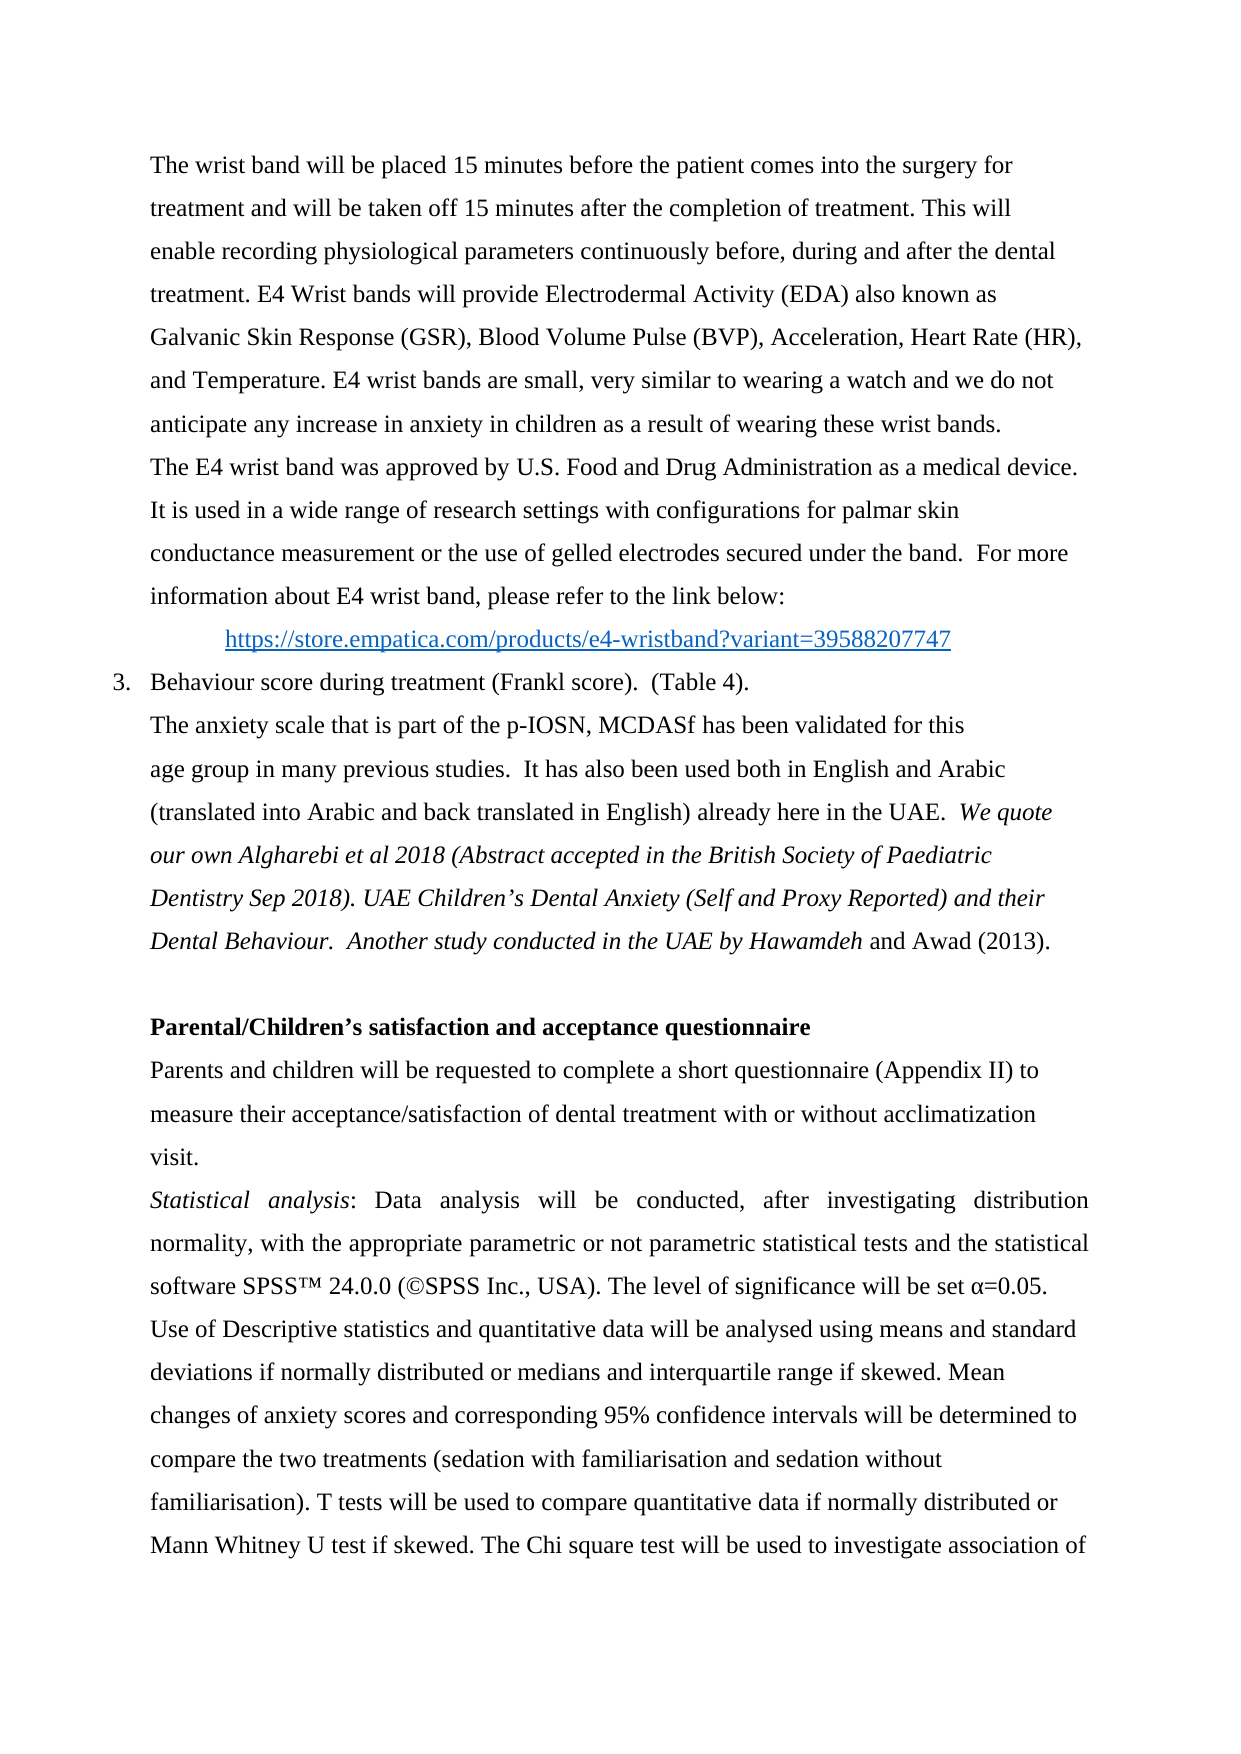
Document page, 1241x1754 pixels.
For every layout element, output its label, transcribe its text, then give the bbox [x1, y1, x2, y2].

list The anxiety scale that is part of the p-IOSN, MCDASf has been validated for this [150, 711, 1090, 739]
text enable recording physiological parameters continuously before, during and after the dental treatment. E4 Wrist bands will provide Electrodermal Activity (EDA) also known as Galvanic Skin Response (GSR), Blood Volume Pulse (BVP), Acceleration, Heart Rate (HR), and Temperature. E4 wrist bands are small, very similar to wearing a watch and we do not anticipate any increase in anxiety in children as a result of wearing these wrist bands. [150, 236, 1090, 437]
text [150, 1314, 1090, 1559]
text age group in many previous studies. It has also been used both in English and Arabic (translated into Arabic and back translated in English) already here in the UAE. We quote our own Algharebi et al 2018 (Abstract accepted in the British Society of Paediatric Dentistry Sep 2018). UAE Children’s Dental Anxiety (Self and Proxy Reported) and their Dental Behaviour. Another study conducted in the UAE by Hawamdeh and Awad (2013). [150, 754, 1090, 955]
text The wrist band will be placed 15 minutes before the patient comes into the surgery for treatment and will be taken off 15 minutes after the completion of treatment. This will [150, 150, 1090, 222]
text Parents and children will be requested to complete a short questionnaire (Appendix II) to measure their acceptance/satisfaction of dental treatment with or without acclimatization visit. [150, 1056, 1090, 1171]
list The E4 wrist band was approved by U.S. Food and Drug Administration as a medical device. It is used in a wide range of research settings with configurations for palmar skin conductance measurement or the use of gelled electrodes secured under the band. For more information about E4 wrist band, please refer to the link below: [150, 452, 1090, 610]
list Behaviour score during treatment (Frankl score). (Table 4). [112, 667, 1090, 696]
text https://store.empatica.com/products/e4-wristband?variant=39588207747 [150, 624, 1090, 653]
text Parental/Children’s satisfaction and acceptance questionnaire [150, 1012, 1090, 1041]
text Statistical analysis: Data analysis will be conducted, after investigating distribution normality, with the appropriate parametric or not parametric statistical tests and the statistical software SPSS™ 24.0.0 (©SPSS Inc., USA). The level of significance will be set α=0.05. [150, 1185, 1090, 1300]
